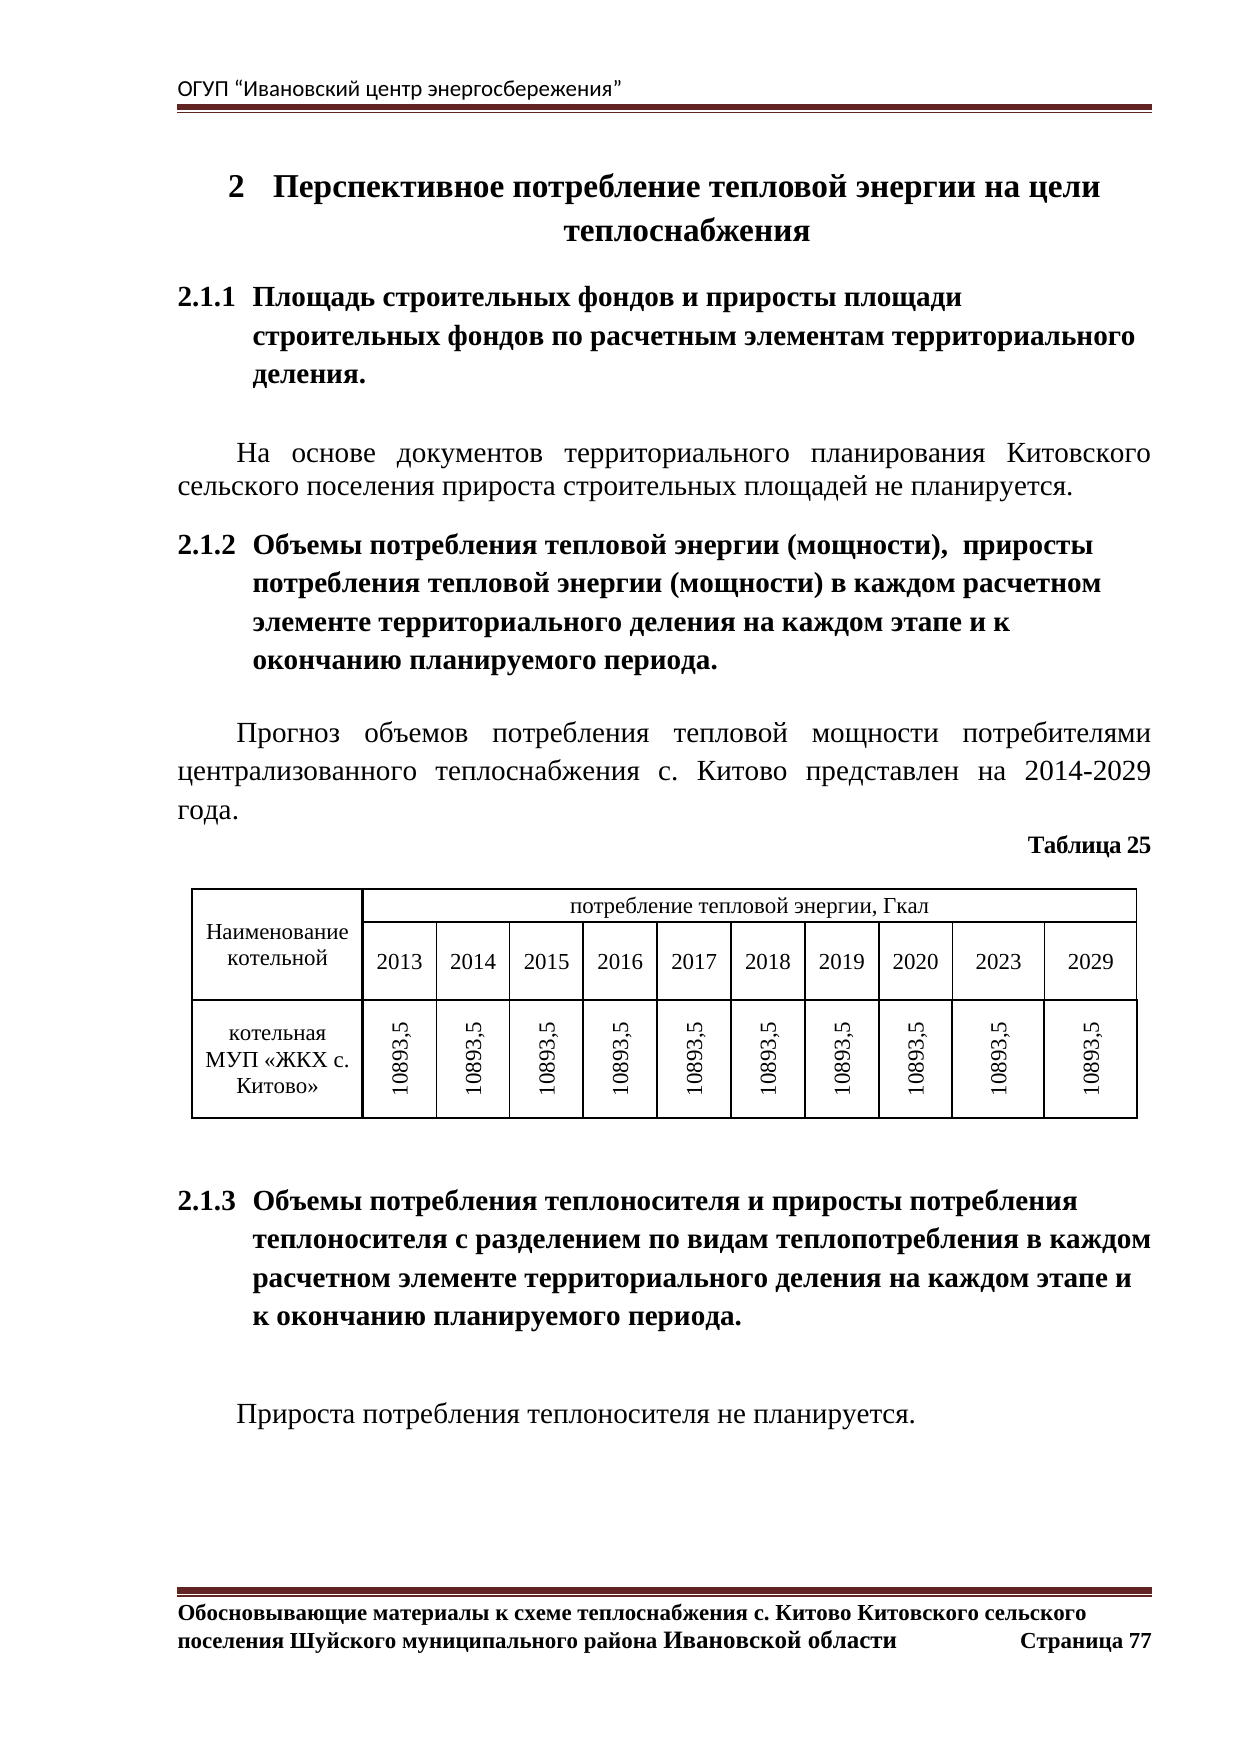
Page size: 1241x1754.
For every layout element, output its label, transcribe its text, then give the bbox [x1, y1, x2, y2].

text Таблица 25 [252, 831, 1152, 859]
table_cell 2014 [437, 923, 509, 999]
table_cell 2019 [806, 923, 878, 999]
table_cell 2016 [584, 923, 656, 999]
table_header потребление тепловой энергии, Гкал [364, 890, 1136, 921]
text Прогноз объемов потребления тепловой мощности потребителями централизованного теплоснабжения с. Китово представлен на 2014-2029 года. [177, 715, 1152, 826]
subtitle Объемы потребления теплоносителя и приросты потребления теплоносителя с разделением по видам теплопотребления в каждом расчетном элементе территориального деления на каждом этапе и к окончанию планируемого периода. [177, 1183, 1152, 1332]
table_cell 10893,5 [806, 1001, 878, 1117]
subtitle Перспективное потребление тепловой энергии на цели теплоснабжения [177, 166, 1152, 249]
table_cell 10893,5 [437, 1001, 509, 1117]
table_cell 2018 [732, 923, 804, 999]
table_cell 2017 [658, 923, 730, 999]
table_cell 2023 [953, 923, 1044, 999]
table_cell 10893,5 [510, 1001, 582, 1117]
table_cell 2013 [364, 923, 436, 999]
text На основе документов территориального планирования Китовского сельского поселения прироста строительных площадей не планируется. [177, 435, 1152, 502]
table_cell 2029 [1045, 923, 1136, 999]
subtitle Объемы потребления тепловой энергии (мощности), приросты потребления тепловой энергии (мощности) в каждом расчетном элементе территориального деления на каждом этапе и к окончанию планируемого периода. [177, 527, 1152, 676]
table_cell 10893,5 [953, 1001, 1043, 1117]
table_cell 2020 [880, 923, 952, 999]
table_cell 10893,5 [584, 1001, 656, 1117]
table_cell 10893,5 [364, 1001, 436, 1117]
subtitle Площадь строительных фондов и приросты площади строительных фондов по расчетным элементам территориального деления. [177, 279, 1152, 390]
table_cell 2015 [510, 923, 582, 999]
table_cell 10893,5 [658, 1001, 730, 1117]
table_cell котельная МУП «ЖКХ с. Китово» [193, 1001, 361, 1117]
table_cell 10893,5 [732, 1001, 804, 1117]
table_cell 10893,5 [880, 1001, 951, 1117]
table_header Наименование котельной [193, 890, 361, 999]
table_cell 10893,5 [1045, 1001, 1136, 1117]
text Прироста потребления теплоносителя не планируется. [177, 1396, 1152, 1430]
